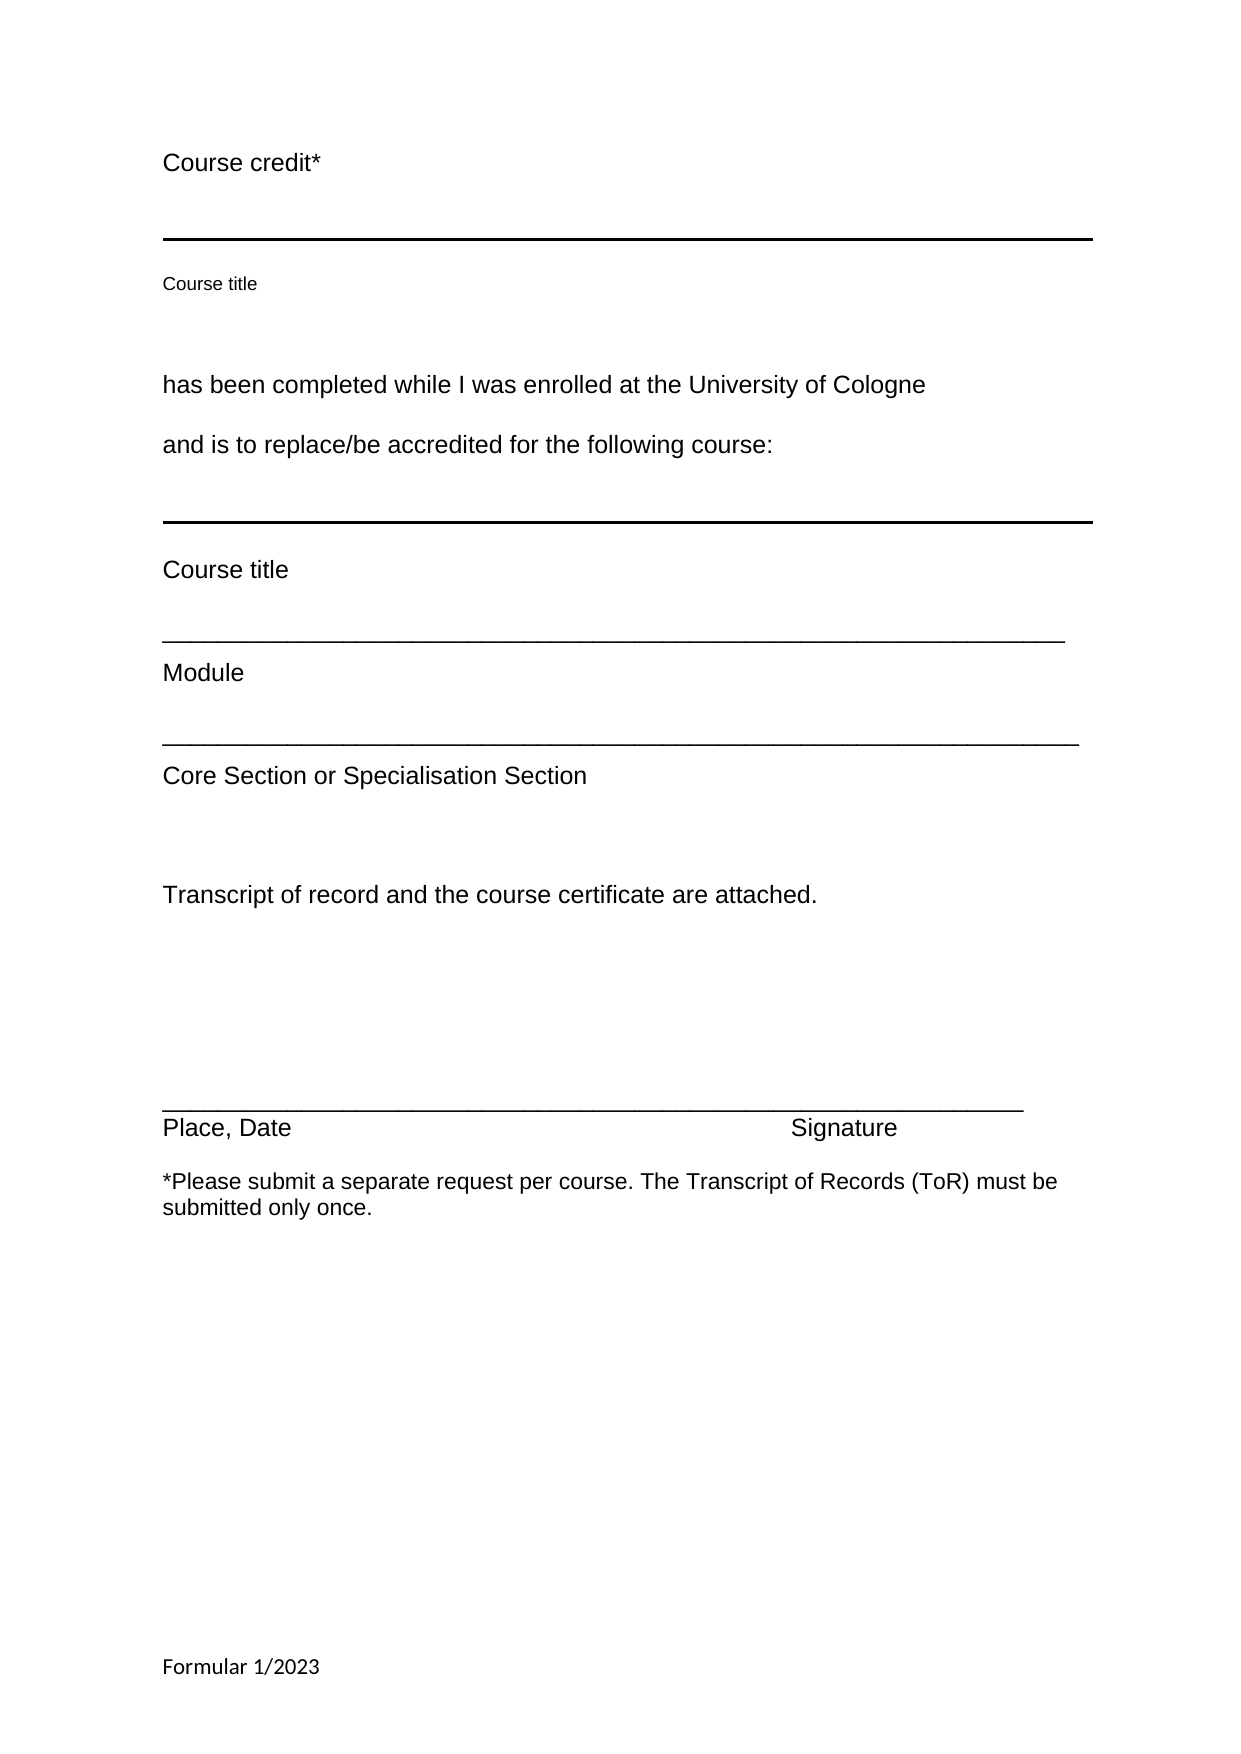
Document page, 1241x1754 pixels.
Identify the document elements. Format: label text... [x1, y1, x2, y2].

text *Please submit a separate request per course. The Transcript of Records (ToR) must be submitted only once. [162, 1168, 1093, 1220]
text and is to replace/be accredited for the following course: [162, 430, 1093, 459]
text ______________________________________________________________ [162, 1084, 1093, 1113]
text Transcript of record and the course certificate are attached. [162, 880, 1093, 909]
text Course title [162, 555, 1093, 584]
text has been completed while I was enrolled at the University of Cologne [162, 370, 1093, 399]
text Course title [162, 272, 1093, 294]
text _________________________________________________________________ Module [162, 615, 1093, 687]
text Course credit* [162, 148, 1093, 176]
text Place, Date Signature [162, 1113, 1093, 1141]
text __________________________________________________________________ Core Section or Specialisation Section [162, 718, 1093, 789]
